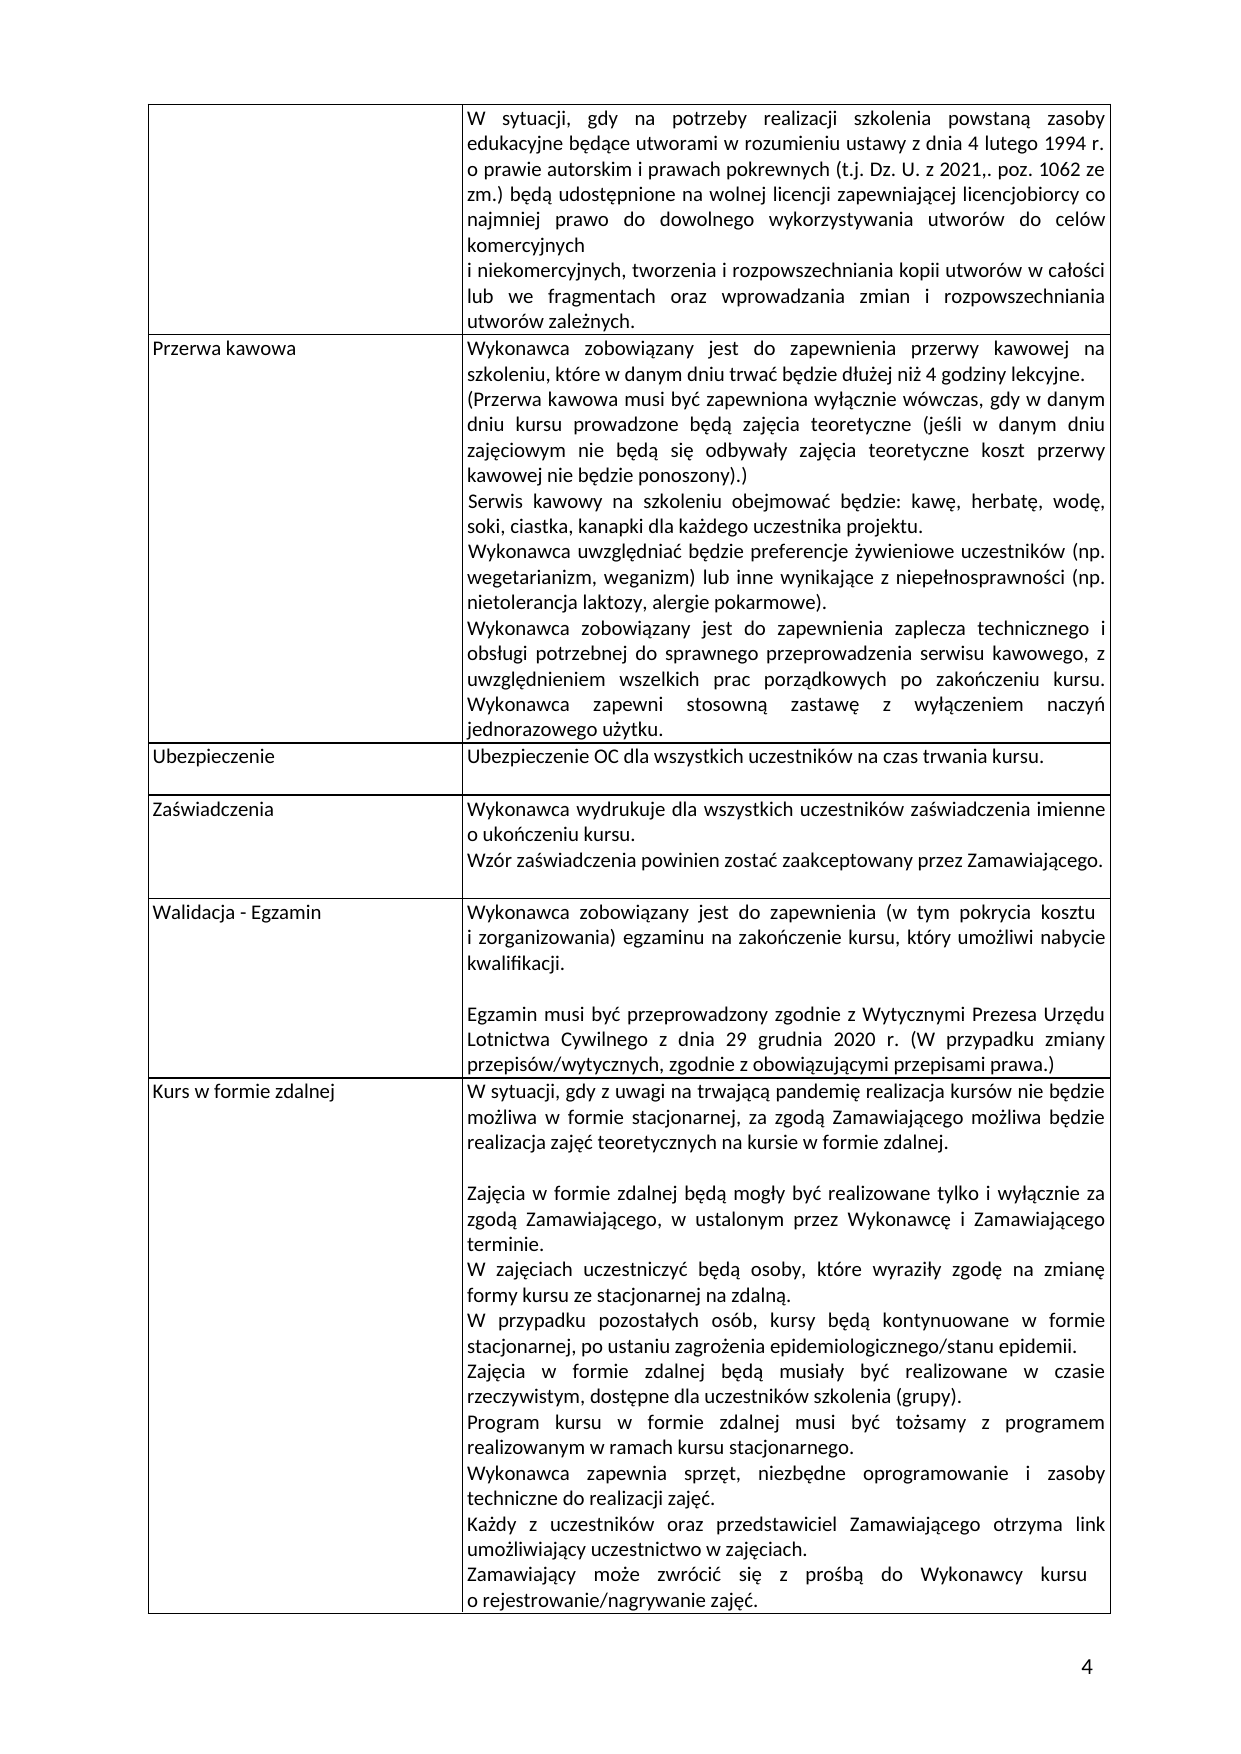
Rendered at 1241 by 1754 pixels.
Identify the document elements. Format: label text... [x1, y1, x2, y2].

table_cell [463, 105, 1110, 334]
table_cell W sytuacji, gdy z uwagi na trwającą pandemię realizacja kursów nie będzie możliwa w formie stacjonarnej, za zgodą Zamawiającego możliwa będzie realizacja zajęć teoretycznych na kursie w formie zdalnej. Zajęcia w formie zdalnej będą mogły być realizowane tylko i wyłącznie za zgodą Zamawiającego, w ustalonym przez Wykonawcę i Zamawiającego terminie. W zajęciach uczestniczyć będą osoby, które wyraziły zgodę na zmianę formy kursu ze stacjonarnej na zdalną. W przypadku pozostałych osób, kursy będą kontynuowane w formie stacjonarnej, po ustaniu zagrożenia epidemiologicznego/stanu epidemii. Zajęcia w formie zdalnej będą musiały być realizowane w czasie rzeczywistym, dostępne dla uczestników szkolenia (grupy). Program kursu w formie zdalnej musi być tożsamy z programem realizowanym w ramach kursu stacjonarnego. Wykonawca zapewnia sprzęt, niezbędne oprogramowanie i zasoby techniczne do realizacji zajęć. Każdy z uczestników oraz przedstawiciel Zamawiającego otrzyma link umożliwiający uczestnictwo w zajęciach. Zamawiający może zwrócić się z prośbą do Wykonawcy kursu o rejestrowanie/nagrywanie zajęć. [463, 1079, 1110, 1612]
table_cell Przerwa kawowa [149, 335, 462, 742]
table_cell Wykonawca zobowiązany jest do zapewnienia (w tym pokrycia kosztu i zorganizowania) egzaminu na zakończenie kursu, który umożliwi nabycie kwalifikacji. Egzamin musi być przeprowadzony zgodnie z Wytycznymi Prezesa Urzędu Lotnictwa Cywilnego z dnia 29 grudnia 2020 r. (W przypadku zmiany przepisów/wytycznych, zgodnie z obowiązującymi przepisami prawa.) [463, 899, 1110, 1077]
table_cell Zaświadczenia [149, 796, 462, 898]
table_cell Wykonawca wydrukuje dla wszystkich uczestników zaświadczenia imienne o ukończeniu kursu. Wzór zaświadczenia powinien zostać zaakceptowany przez Zamawiającego. [463, 796, 1110, 898]
table_cell Ubezpieczenie OC dla wszystkich uczestników na czas trwania kursu. [463, 744, 1110, 794]
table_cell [149, 105, 462, 334]
table_cell Walidacja - Egzamin [149, 899, 462, 1077]
table_cell Ubezpieczenie [149, 744, 462, 794]
table_cell Wykonawca zobowiązany jest do zapewnienia przerwy kawowej na szkoleniu, które w danym dniu trwać będzie dłużej niż 4 godziny lekcyjne. (Przerwa kawowa musi być zapewniona wyłącznie wówczas, gdy w danym dniu kursu prowadzone będą zajęcia teoretyczne (jeśli w danym dniu zajęciowym nie będą się odbywały zajęcia teoretyczne koszt przerwy kawowej nie będzie ponoszony).) Serwis kawowy na szkoleniu obejmować będzie: kawę, herbatę, wodę, soki, ciastka, kanapki dla każdego uczestnika projektu. Wykonawca uwzględniać będzie preferencje żywieniowe uczestników (np. wegetarianizm, weganizm) lub inne wynikające z niepełnosprawności (np. nietolerancja laktozy, alergie pokarmowe). Wykonawca zobowiązany jest do zapewnienia zaplecza technicznego i obsługi potrzebnej do sprawnego przeprowadzenia serwisu kawowego, z uwzględnieniem wszelkich prac porządkowych po zakończeniu kursu. Wykonawca zapewni stosowną zastawę z wyłączeniem naczyń jednorazowego użytku. [463, 335, 1110, 742]
table_cell Kurs w formie zdalnej [149, 1079, 462, 1612]
